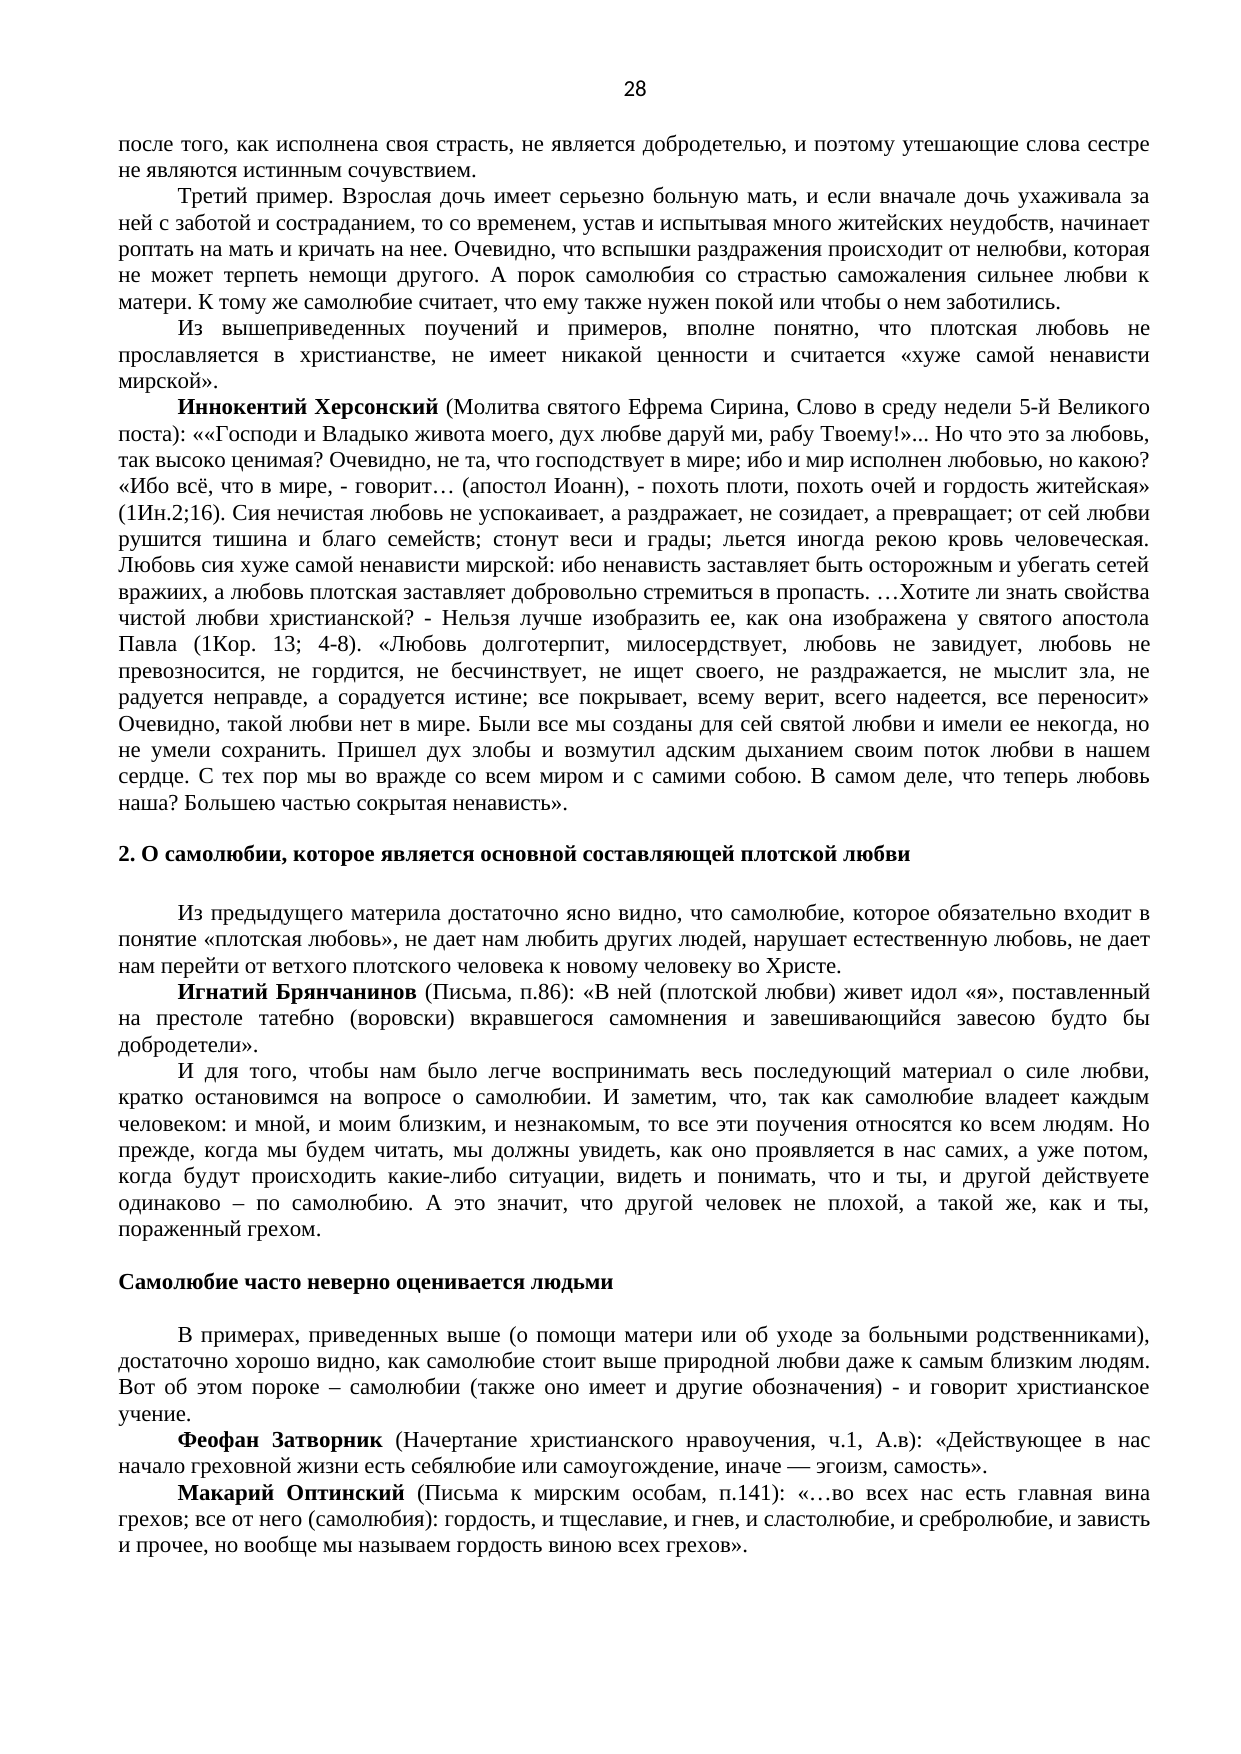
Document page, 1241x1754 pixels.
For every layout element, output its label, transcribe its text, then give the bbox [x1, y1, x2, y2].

text Игнатий Брянчанинов (Письма, п.86): «В ней (плотской любви) живет идол «я», поставленный на престоле татебно (воровски) вкравшегося самомнения и завешивающийся завесою будто бы добродетели». [118, 978, 1152, 1057]
text Макарий Оптинский (Письма к мирским особам, п.141): «…во всех нас есть главная вина грехов; все от него (самолюбия): гордость, и тщеславие, и гнев, и сластолюбие, и сребролюбие, и зависть и прочее, но вообще мы называем гордость виною всех грехов». [118, 1479, 1152, 1558]
text И для того, чтобы нам было легче воспринимать весь последующий материал о силе любви, кратко остановимся на вопросе о самолюбии. И заметим, что, так как самолюбие владеет каждым человеком: и мной, и моим близким, и незнакомым, то все эти поучения относятся ко всем людям. Но прежде, когда мы будем читать, мы должны увидеть, как оно проявляется в нас самих, а уже потом, когда будут происходить какие-либо ситуации, видеть и понимать, что и ты, и другой действуете одинаково – по самолюбию. А это значит, что другой человек не плохой, а такой же, как и ты, пораженный грехом. [118, 1057, 1152, 1242]
text Из предыдущего материла достаточно ясно видно, что самолюбие, которое обязательно входит в понятие «плотская любовь», не дает нам любить других людей, нарушает естественную любовь, не дает нам перейти от ветхого плотского человека к новому человеку во Христе. [118, 899, 1152, 978]
text Самолюбие часто неверно оценивается людьми [118, 1268, 1152, 1294]
text В примерах, приведенных выше (о помощи матери или об уходе за больными родственниками), достаточно хорошо видно, как самолюбие стоит выше природной любви даже к самым близким людям. Вот об этом пороке – самолюбии (также оно имеет и другие обозначения) - и говорит христианское учение. [118, 1321, 1152, 1426]
text 2. О самолюбии, которое является основной составляющей плотской любви [118, 840, 1152, 866]
text Третий пример. Взрослая дочь имеет серьезно больную мать, и если вначале дочь ухаживала за ней с заботой и состраданием, то со временем, устав и испытывая много житейских неудобств, начинает роптать на мать и кричать на нее. Очевидно, что вспышки раздражения происходит от нелюбви, которая не может терпеть немощи другого. А порок самолюбия со страстью саможаления сильнее любви к матери. К тому же самолюбие считает, что ему также нужен покой или чтобы о нем заботились. [118, 182, 1152, 314]
text Иннокентий Херсонский (Молитва святого Ефрема Сирина, Слово в среду недели 5-й Великого поста): ««Господи и Владыко живота моего, дух любве даруй ми, рабу Твоему!»... Но что это за любовь, так высоко ценимая? Очевидно, не та, что господствует в мире; ибо и мир исполнен любовью, но какою? «Ибо всё, что в мире, - говорит… (апостол Иоанн), - похоть плоти, похоть очей и гордость житейская» (1Ин.2;16). Сия нечистая любовь не успокаивает, а раздражает, не созидает, а превращает; от сей любви рушится тишина и благо семейств; стонут веси и грады; льется иногда рекою кровь человеческая. Любовь сия хуже самой ненависти мирской: ибо ненависть заставляет быть осторожным и убегать сетей вражиих, а любовь плотская заставляет добровольно стремиться в пропасть. …Хотите ли знать свойства чистой любви христианской? - Нельзя лучше изобразить ее, как она изображена у святого апостола Павла (1Кор. 13; 4-8). «Любовь долготерпит, милосердствует, любовь не завидует, любовь не превозносится, не гордится, не бесчинствует, не ищет своего, не раздражается, не мыслит зла, не радуется неправде, а сорадуется истине; все покрывает, всему верит, всего надеется, все переносит» Очевидно, такой любви нет в мире. Были все мы созданы для сей святой любви и имели ее некогда, но не умели сохранить. Пришел дух злобы и возмутил адским дыханием своим поток любви в нашем сердце. С тех пор мы во вражде со всем миром и с самими собою. В самом деле, что теперь любовь наша? Большею частью сокрытая ненависть». [118, 393, 1152, 815]
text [118, 130, 1152, 182]
text Феофан Затворник (Начертание христианского нравоучения, ч.1, А.в): «Действующее в нас начало греховной жизни есть себялюбие или самоугождение, иначе — эгоизм, самость». [118, 1426, 1152, 1479]
text Из вышеприведенных поучений и примеров, вполне понятно, что плотская любовь не прославляется в христианстве, не имеет никакой ценности и считается «хуже самой ненависти мирской». [118, 314, 1152, 393]
